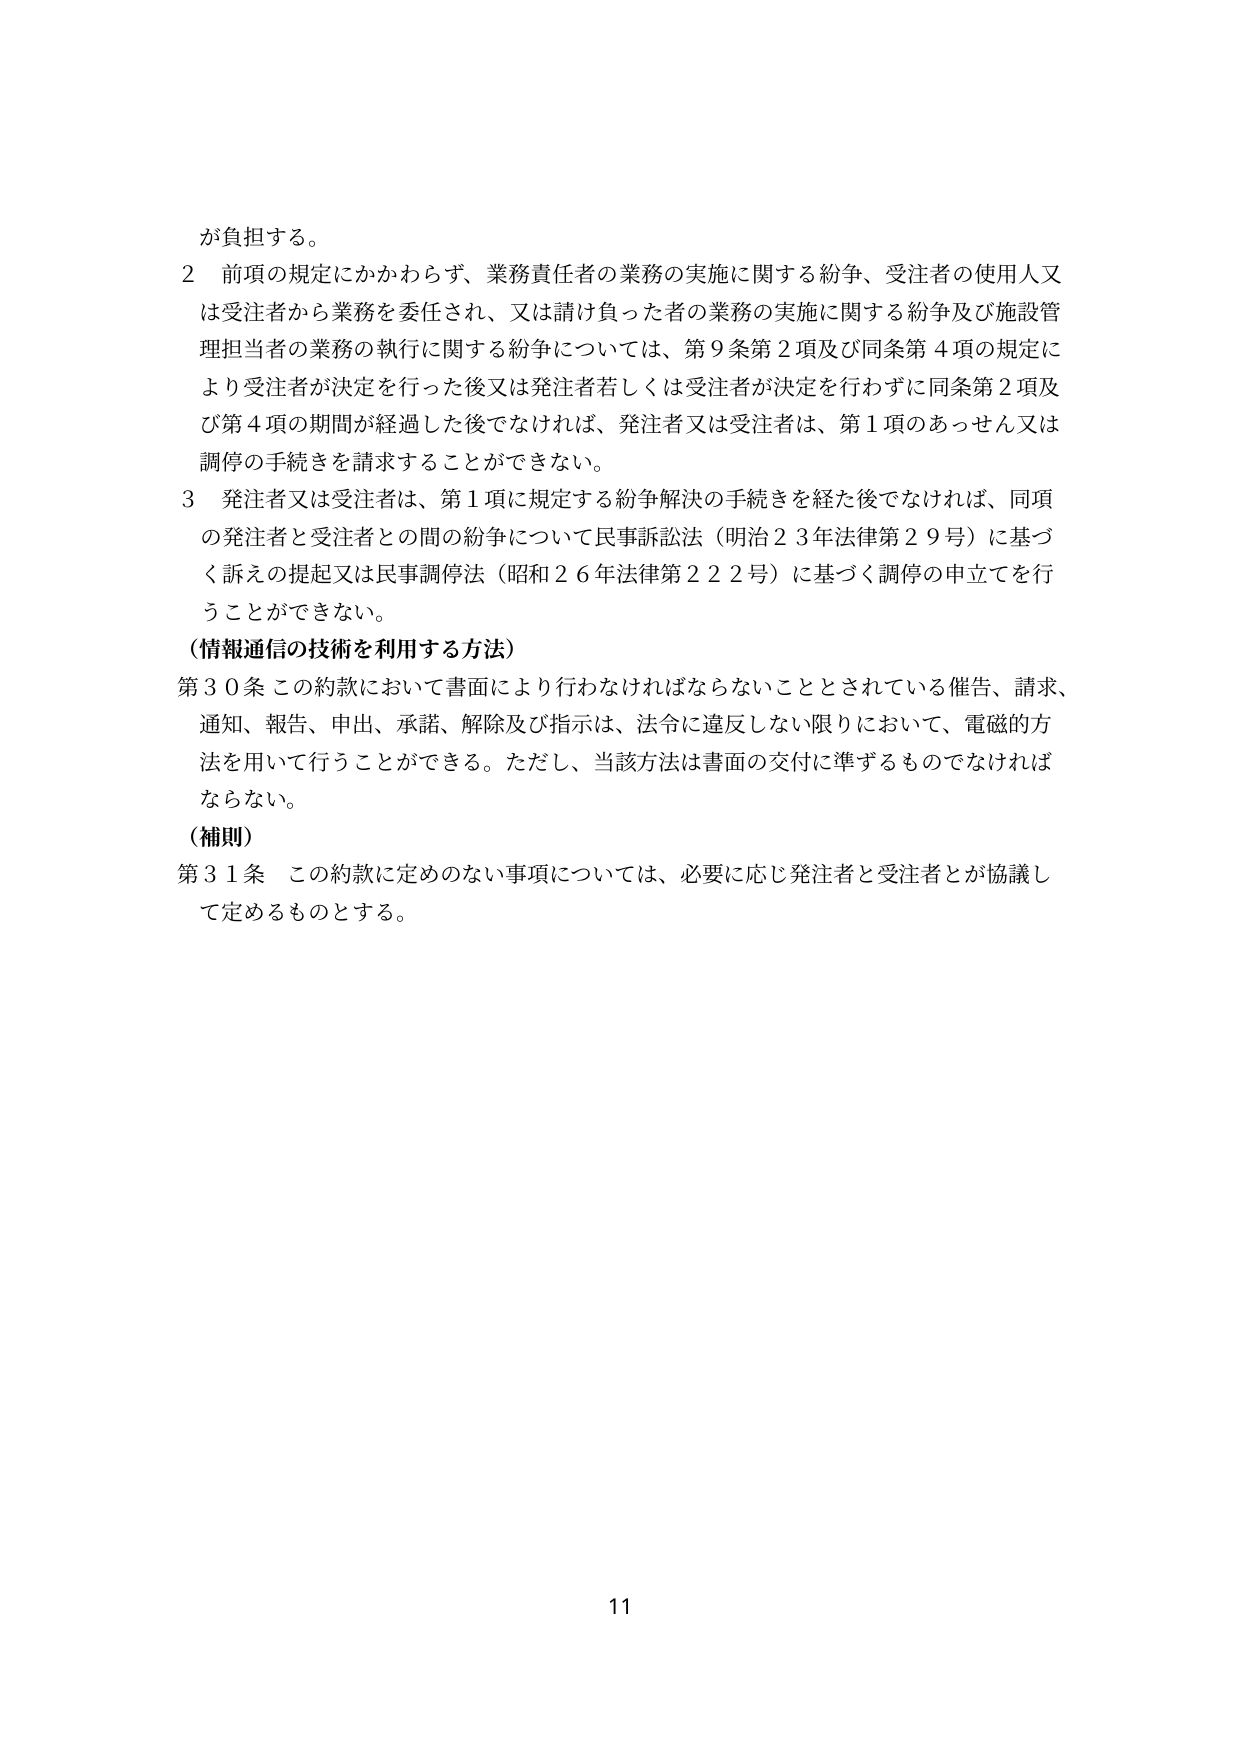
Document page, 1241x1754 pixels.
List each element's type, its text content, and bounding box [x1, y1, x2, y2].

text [177, 217, 1063, 254]
text （情報通信の技術を利用する方法） [177, 629, 1063, 667]
text 第３０条 この約款において書面により行わなければならないこととされている催告、請求、通知、報告、申出、承諾、解除及び指示は、法令に違反しない限りにおいて、電磁的方法を用いて行うことができる。ただし、当該方法は書面の交付に準ずるものでなければならない。 [177, 667, 1063, 817]
text ２ 前項の規定にかかわらず、業務責任者の業務の実施に関する紛争、受注者の使用人又は受注者から業務を委任され、又は請け負った者の業務の実施に関する紛争及び施設管理担当者の業務の執行に関する紛争については、第９条第２項及び同条第４項の規定により受注者が決定を行った後又は発注者若しくは受注者が決定を行わずに同条第２項及び第４項の期間が経過した後でなければ、発注者又は受注者は、第１項のあっせん又は調停の手続きを請求することができない。 [177, 254, 1063, 479]
text （補則） [177, 817, 1063, 854]
text 第３１条 この約款に定めのない事項については、必要に応じ発注者と受注者とが協議して定めるものとする。 [177, 854, 1063, 929]
text ３ 発注者又は受注者は、第１項に規定する紛争解決の手続きを経た後でなければ、同項の発注者と受注者との間の紛争について民事訴訟法（明治２３年法律第２９号）に基づく訴えの提起又は民事調停法（昭和２６年法律第２２２号）に基づく調停の申立てを行うことができない。 [177, 479, 1063, 629]
